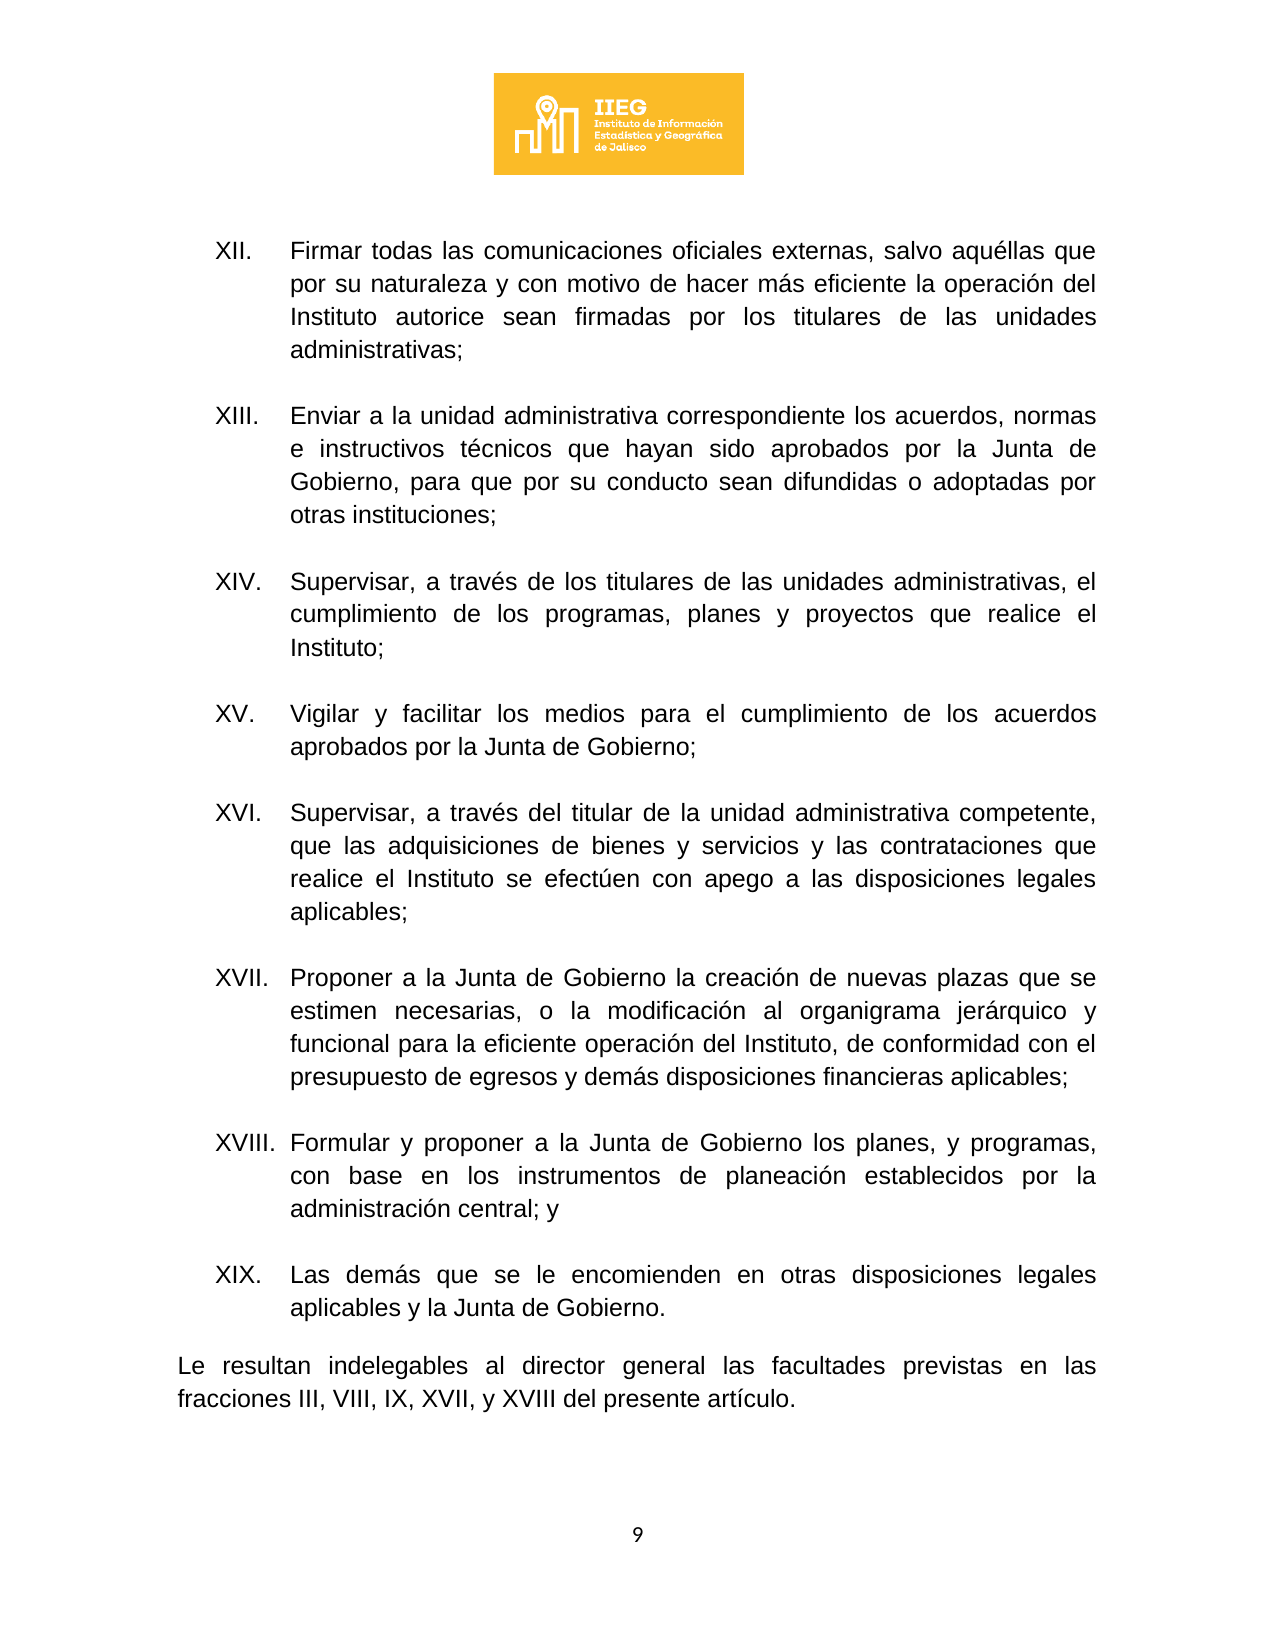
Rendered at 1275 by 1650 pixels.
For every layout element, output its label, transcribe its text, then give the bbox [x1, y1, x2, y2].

list Las demás que se le encomienden en otras disposiciones legales aplicables y la Junta de Gobierno. [215, 1260, 1098, 1322]
list Enviar a la unidad administrativa correspondiente los acuerdos, normas e instructivos técnicos que hayan sido aprobados por la Junta de Gobierno, para que por su conducto sean difundidas o adoptadas por otras instituciones; [215, 401, 1098, 529]
list Firmar todas las comunicaciones oficiales externas, salvo aquéllas que por su naturaleza y con motivo de hacer más eficiente la operación del Instituto autorice sean firmadas por los titulares de las unidades administrativas; [215, 236, 1098, 364]
list Vigilar y facilitar los medios para el cumplimiento de los acuerdos aprobados por la Junta de Gobierno; [215, 698, 1098, 760]
picture [493, 73, 744, 175]
list Proponer a la Junta de Gobierno la creación de nuevas plazas que se estimen necesarias, o la modificación al organigrama jerárquico y funcional para la eficiente operación del Instituto, de conformidad con el presupuesto de egresos y demás disposiciones financieras aplicables; [215, 963, 1098, 1091]
text Le resultan indelegables al director general las facultades previstas en las fracciones III, VIII, IX, XVII, y XVIII del presente artículo. [177, 1351, 1098, 1413]
list Supervisar, a través del titular de la unidad administrativa competente, que las adquisiciones de bienes y servicios y las contrataciones que realice el Instituto se efectúen con apego a las disposiciones legales aplicables; [215, 798, 1098, 925]
list Formular y proponer a la Junta de Gobierno los planes, y programas, con base en los instrumentos de planeación establecidos por la administración central; y [215, 1128, 1098, 1223]
list Supervisar, a través de los titulares de las unidades administrativas, el cumplimiento de los programas, planes y proyectos que realice el Instituto; [215, 566, 1098, 661]
